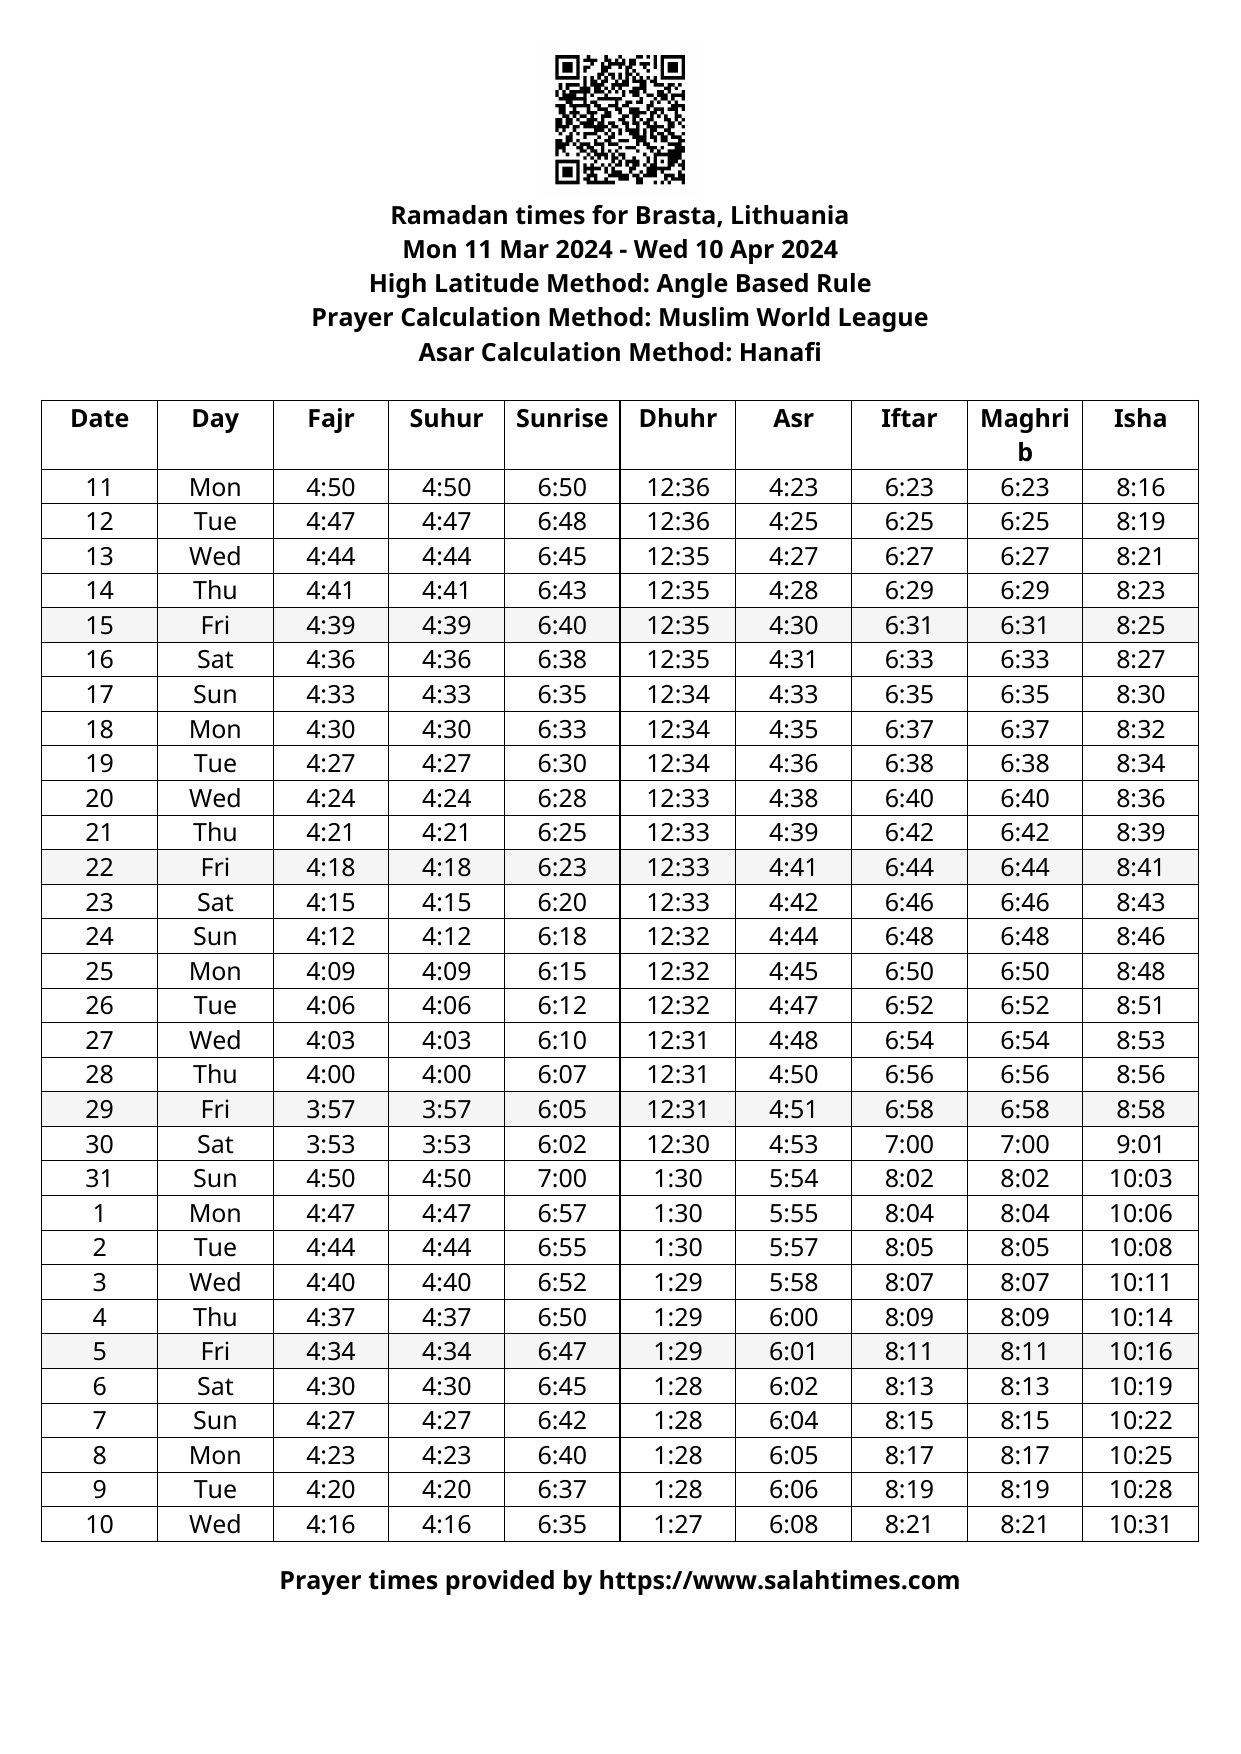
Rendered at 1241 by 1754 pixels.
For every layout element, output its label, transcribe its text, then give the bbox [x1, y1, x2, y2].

table_cell 4:20 [274, 1473, 388, 1506]
table_cell Thu [158, 1058, 273, 1091]
table_header Suhur [389, 401, 504, 469]
table_cell 3 [42, 1265, 157, 1299]
table_cell 9 [42, 1473, 157, 1506]
table_cell 13 [42, 539, 157, 572]
table_cell 1:28 [621, 1369, 735, 1402]
table_cell 6:10 [505, 1023, 619, 1057]
table_cell Wed [158, 1023, 273, 1057]
table_cell 8:27 [1083, 643, 1198, 676]
table_cell 4:50 [389, 1161, 504, 1195]
table_cell 6:12 [505, 989, 619, 1022]
table_cell 12:35 [621, 608, 735, 642]
table_header Isha [1083, 401, 1198, 469]
table_cell 6:00 [736, 1300, 851, 1333]
table_cell 6:50 [968, 954, 1082, 987]
table_header Date [42, 401, 157, 469]
table_cell 10:11 [1083, 1265, 1198, 1299]
table_cell 4:03 [274, 1023, 388, 1057]
table_cell 6:50 [505, 470, 619, 503]
table_cell 8:15 [852, 1404, 967, 1437]
table_cell 6:40 [505, 608, 619, 642]
text Mon 11 Mar 2024 - Wed 10 Apr 2024 [42, 232, 1198, 266]
table_cell 4:27 [736, 539, 851, 572]
table_cell 12:35 [621, 539, 735, 572]
table_cell 4:06 [389, 989, 504, 1022]
table_cell 8:13 [968, 1369, 1082, 1402]
table_cell 6:43 [505, 574, 619, 607]
table_cell 4:40 [274, 1265, 388, 1299]
table_cell 4:44 [389, 1231, 504, 1264]
table_cell 8:51 [1083, 989, 1198, 1022]
table_cell 1:28 [621, 1473, 735, 1506]
table_cell 4:24 [389, 781, 504, 814]
table_cell Mon [158, 470, 273, 503]
table_cell 12:36 [621, 504, 735, 538]
table_header Asr [736, 401, 851, 469]
table_cell 6:37 [505, 1473, 619, 1506]
table_cell 8:21 [968, 1507, 1082, 1541]
table_header Fajr [274, 401, 388, 469]
table_cell 6:25 [968, 504, 1082, 538]
table_cell 6:23 [852, 470, 967, 503]
table_cell 6:54 [968, 1023, 1082, 1057]
table_cell 8 [42, 1438, 157, 1472]
table_cell 8:04 [968, 1196, 1082, 1229]
table_cell 6:44 [852, 850, 967, 884]
table_cell 4:39 [274, 608, 388, 642]
table_cell 6:31 [968, 608, 1082, 642]
table_cell 31 [42, 1161, 157, 1195]
table_cell 6:38 [852, 746, 967, 780]
table_cell 6:15 [505, 954, 619, 987]
table_cell 6:35 [968, 677, 1082, 711]
table_cell 6:30 [505, 746, 619, 780]
table_cell 4:15 [274, 885, 388, 918]
table_cell 23 [42, 885, 157, 918]
table_cell 6:40 [505, 1438, 619, 1472]
table_cell 6:50 [505, 1300, 619, 1333]
table_cell 6:33 [852, 643, 967, 676]
table_cell 4:50 [274, 1161, 388, 1195]
table_cell 6:38 [505, 643, 619, 676]
table_cell Mon [158, 1196, 273, 1229]
table_cell 12:30 [621, 1127, 735, 1160]
table_header Maghrib [968, 401, 1082, 469]
table_cell 8:41 [1083, 850, 1198, 884]
table_cell 1:30 [621, 1231, 735, 1264]
table_cell 6:55 [505, 1231, 619, 1264]
table_cell 4:28 [736, 574, 851, 607]
table_cell 4:16 [389, 1507, 504, 1541]
table_cell 4:20 [389, 1473, 504, 1506]
table_cell 6 [42, 1369, 157, 1402]
table_cell 16 [42, 643, 157, 676]
table_cell 30 [42, 1127, 157, 1160]
table_cell 6:06 [736, 1473, 851, 1506]
table_cell 8:09 [968, 1300, 1082, 1333]
table_cell 4:27 [389, 1404, 504, 1437]
table_cell 12:32 [621, 919, 735, 953]
table_cell Mon [158, 712, 273, 745]
table_cell 4:39 [389, 608, 504, 642]
table_cell Sun [158, 919, 273, 953]
table_cell 9:01 [1083, 1127, 1198, 1160]
table_cell Wed [158, 1265, 273, 1299]
table_cell 6:35 [852, 677, 967, 711]
table_cell 4:36 [389, 643, 504, 676]
table_cell 8:17 [968, 1438, 1082, 1472]
table_cell 26 [42, 989, 157, 1022]
table_cell 8:02 [968, 1161, 1082, 1195]
table_cell 4:30 [389, 1369, 504, 1402]
table_cell Mon [158, 1438, 273, 1472]
table_cell 8:46 [1083, 919, 1198, 953]
table_cell Thu [158, 574, 273, 607]
table_cell 4:25 [736, 504, 851, 538]
table_cell Sun [158, 1161, 273, 1195]
table_cell 4:45 [736, 954, 851, 987]
table_cell Fri [158, 850, 273, 884]
table_cell 6:29 [968, 574, 1082, 607]
table_cell 6:52 [505, 1265, 619, 1299]
table_cell 7 [42, 1404, 157, 1437]
table_cell 12:31 [621, 1058, 735, 1091]
table_cell 4:12 [389, 919, 504, 953]
table_cell 4:47 [736, 989, 851, 1022]
table_cell 6:54 [852, 1023, 967, 1057]
table_cell 4:33 [274, 677, 388, 711]
table_cell 6:56 [852, 1058, 967, 1091]
table_cell 4:23 [389, 1438, 504, 1472]
table_cell 6:33 [505, 712, 619, 745]
table_cell 20 [42, 781, 157, 814]
table_cell 10:19 [1083, 1369, 1198, 1402]
table_cell 8:05 [968, 1231, 1082, 1264]
table_cell 4:44 [274, 1231, 388, 1264]
table_cell Sun [158, 1404, 273, 1437]
table_cell 8:19 [1083, 504, 1198, 538]
table_cell 6:42 [505, 1404, 619, 1437]
table_cell 4:18 [274, 850, 388, 884]
table_cell 8:21 [852, 1507, 967, 1541]
table_cell 2 [42, 1231, 157, 1264]
table_cell 12:34 [621, 677, 735, 711]
table_cell 28 [42, 1058, 157, 1091]
table_cell 4:36 [274, 643, 388, 676]
table_cell 3:53 [389, 1127, 504, 1160]
table_cell 8:58 [1083, 1092, 1198, 1126]
table_cell 8:30 [1083, 677, 1198, 711]
table_cell 6:58 [968, 1092, 1082, 1126]
table_cell 6:01 [736, 1334, 851, 1368]
table_cell 6:25 [852, 504, 967, 538]
table_cell 8:05 [852, 1231, 967, 1264]
table_cell 6:58 [852, 1092, 967, 1126]
table_cell 4:30 [389, 712, 504, 745]
table_cell 12:32 [621, 954, 735, 987]
table_cell 4:27 [389, 746, 504, 780]
table_cell Thu [158, 1300, 273, 1333]
table_cell 6:48 [968, 919, 1082, 953]
table_cell 6:25 [505, 816, 619, 849]
table_cell 5:57 [736, 1231, 851, 1264]
table_cell 4:47 [274, 1196, 388, 1229]
table_cell 3:57 [389, 1092, 504, 1126]
table_cell 6:42 [852, 816, 967, 849]
table_cell 10:08 [1083, 1231, 1198, 1264]
table_cell 4:03 [389, 1023, 504, 1057]
table_cell 4:47 [389, 1196, 504, 1229]
table_cell 4:27 [274, 746, 388, 780]
table_cell Mon [158, 954, 273, 987]
table_cell 6:48 [852, 919, 967, 953]
table_cell 4:42 [736, 885, 851, 918]
table_cell 1:27 [621, 1507, 735, 1541]
table_cell 10:14 [1083, 1300, 1198, 1333]
table_cell 7:00 [968, 1127, 1082, 1160]
table_cell 8:04 [852, 1196, 967, 1229]
table_cell 10:25 [1083, 1438, 1198, 1472]
table_cell 10 [42, 1507, 157, 1541]
table_cell 4:47 [274, 504, 388, 538]
table_cell 10:16 [1083, 1334, 1198, 1368]
table_cell 8:13 [852, 1369, 967, 1402]
table_cell 8:39 [1083, 816, 1198, 849]
table_cell 8:16 [1083, 470, 1198, 503]
table_cell 4:50 [389, 470, 504, 503]
table_cell 8:56 [1083, 1058, 1198, 1091]
table_cell 6:56 [968, 1058, 1082, 1091]
table_cell 6:27 [968, 539, 1082, 572]
table_cell 4:00 [274, 1058, 388, 1091]
table_header Day [158, 401, 273, 469]
table_header Iftar [852, 401, 967, 469]
table_cell 6:45 [505, 539, 619, 572]
table_cell 4:21 [274, 816, 388, 849]
table_cell 4:50 [736, 1058, 851, 1091]
table_cell 4:47 [389, 504, 504, 538]
table_cell 8:11 [852, 1334, 967, 1368]
table_cell 15 [42, 608, 157, 642]
table_cell 29 [42, 1092, 157, 1126]
table_cell 12:34 [621, 746, 735, 780]
table_cell 10:06 [1083, 1196, 1198, 1229]
table_cell Sat [158, 885, 273, 918]
table_cell 6:02 [505, 1127, 619, 1160]
table_cell 4:37 [389, 1300, 504, 1333]
table_cell 6:40 [852, 781, 967, 814]
table_cell 8:48 [1083, 954, 1198, 987]
table_header Sunrise [505, 401, 619, 469]
table_cell 6:28 [505, 781, 619, 814]
table_cell 8:07 [968, 1265, 1082, 1299]
table_cell 12:33 [621, 850, 735, 884]
table_cell 6:20 [505, 885, 619, 918]
table_cell 6:04 [736, 1404, 851, 1437]
table_cell 4:31 [736, 643, 851, 676]
table_cell 24 [42, 919, 157, 953]
table_cell 6:42 [968, 816, 1082, 849]
table_cell 4:18 [389, 850, 504, 884]
table_cell 6:52 [852, 989, 967, 1022]
table_cell 8:09 [852, 1300, 967, 1333]
table_cell 4:51 [736, 1092, 851, 1126]
table_cell 12:35 [621, 643, 735, 676]
table_header Dhuhr [621, 401, 735, 469]
table_cell 5:58 [736, 1265, 851, 1299]
table_cell 6:23 [968, 470, 1082, 503]
table_cell 1:30 [621, 1196, 735, 1229]
table_cell 21 [42, 816, 157, 849]
table_cell 4:53 [736, 1127, 851, 1160]
table_cell 6:08 [736, 1507, 851, 1541]
table_cell 6:44 [968, 850, 1082, 884]
table_cell 6:47 [505, 1334, 619, 1368]
table_cell 25 [42, 954, 157, 987]
table_cell 3:57 [274, 1092, 388, 1126]
table_cell Tue [158, 1473, 273, 1506]
table_cell 4:41 [736, 850, 851, 884]
table_cell 27 [42, 1023, 157, 1057]
table_cell 4:50 [274, 470, 388, 503]
table_cell 4:15 [389, 885, 504, 918]
text Prayer Calculation Method: Muslim World League [42, 300, 1198, 334]
table_cell 4:27 [274, 1404, 388, 1437]
table_cell 8:19 [968, 1473, 1082, 1506]
table_cell 5 [42, 1334, 157, 1368]
table_cell 6:37 [968, 712, 1082, 745]
table_cell 4:38 [736, 781, 851, 814]
table_cell 6:02 [736, 1369, 851, 1402]
table_cell 8:23 [1083, 574, 1198, 607]
table_cell 1 [42, 1196, 157, 1229]
table_cell 6:05 [505, 1092, 619, 1126]
table_cell Sat [158, 1127, 273, 1160]
table_cell 8:34 [1083, 746, 1198, 780]
table_cell Fri [158, 1334, 273, 1368]
table_cell 6:23 [505, 850, 619, 884]
table_cell 4:00 [389, 1058, 504, 1091]
table_cell 4:36 [736, 746, 851, 780]
table_cell 14 [42, 574, 157, 607]
table_cell 4:16 [274, 1507, 388, 1541]
table_cell 6:29 [852, 574, 967, 607]
table_cell 4:40 [389, 1265, 504, 1299]
table_cell 4:39 [736, 816, 851, 849]
table_cell 6:46 [852, 885, 967, 918]
table_cell 12:31 [621, 1023, 735, 1057]
table_cell 8:07 [852, 1265, 967, 1299]
table_cell 4:44 [389, 539, 504, 572]
table_cell 4:06 [274, 989, 388, 1022]
table_cell 4:30 [274, 1369, 388, 1402]
table_cell 4:44 [274, 539, 388, 572]
table_cell Fri [158, 1092, 273, 1126]
table_cell 10:22 [1083, 1404, 1198, 1437]
table_cell 12 [42, 504, 157, 538]
table_cell Sat [158, 643, 273, 676]
table_cell 4:34 [274, 1334, 388, 1368]
table_cell 12:31 [621, 1092, 735, 1126]
table_cell 12:34 [621, 712, 735, 745]
table_cell Sun [158, 677, 273, 711]
table_cell 1:29 [621, 1300, 735, 1333]
table_cell 4:35 [736, 712, 851, 745]
table_cell 6:35 [505, 677, 619, 711]
table_cell 6:27 [852, 539, 967, 572]
table_cell 1:30 [621, 1161, 735, 1195]
table_cell Wed [158, 781, 273, 814]
table_cell 8:36 [1083, 781, 1198, 814]
table_cell 18 [42, 712, 157, 745]
table_cell 1:29 [621, 1334, 735, 1368]
table_cell 6:37 [852, 712, 967, 745]
table_cell 6:48 [505, 504, 619, 538]
picture [542, 41, 699, 198]
table_cell 7:00 [852, 1127, 967, 1160]
table_cell Tue [158, 989, 273, 1022]
table_cell 12:33 [621, 781, 735, 814]
table_cell 4:30 [736, 608, 851, 642]
table_cell 4:33 [389, 677, 504, 711]
table_cell 4:30 [274, 712, 388, 745]
table_cell Fri [158, 608, 273, 642]
table_cell Tue [158, 746, 273, 780]
table_cell 4:23 [274, 1438, 388, 1472]
text Ramadan times for Brasta, Lithuania [42, 198, 1198, 232]
table_cell 1:28 [621, 1438, 735, 1472]
text Prayer times provided by https://www.salahtimes.com [42, 1563, 1198, 1597]
table_cell 8:15 [968, 1404, 1082, 1437]
table_cell 8:25 [1083, 608, 1198, 642]
table_cell 6:38 [968, 746, 1082, 780]
table_cell 6:45 [505, 1369, 619, 1402]
table_cell 8:43 [1083, 885, 1198, 918]
table_cell 12:33 [621, 816, 735, 849]
table_cell 6:46 [968, 885, 1082, 918]
table_cell 4:41 [389, 574, 504, 607]
table_cell 4:48 [736, 1023, 851, 1057]
table_cell 8:53 [1083, 1023, 1198, 1057]
table_cell Thu [158, 816, 273, 849]
table_cell 12:36 [621, 470, 735, 503]
table_cell 4:33 [736, 677, 851, 711]
table_cell 4:09 [274, 954, 388, 987]
table_cell 4:24 [274, 781, 388, 814]
table_cell 12:35 [621, 574, 735, 607]
table_cell 11 [42, 470, 157, 503]
table_cell 6:52 [968, 989, 1082, 1022]
table_cell 8:17 [852, 1438, 967, 1472]
table_cell 4:21 [389, 816, 504, 849]
table_cell 8:11 [968, 1334, 1082, 1368]
table_cell 4:34 [389, 1334, 504, 1368]
table_cell 5:55 [736, 1196, 851, 1229]
table_cell 6:35 [505, 1507, 619, 1541]
text High Latitude Method: Angle Based Rule [42, 266, 1198, 300]
table_cell 10:31 [1083, 1507, 1198, 1541]
table_cell 4:37 [274, 1300, 388, 1333]
table_cell 6:57 [505, 1196, 619, 1229]
table_cell 17 [42, 677, 157, 711]
table_cell Wed [158, 1507, 273, 1541]
table_cell Tue [158, 1231, 273, 1264]
table_cell 22 [42, 850, 157, 884]
table_cell 1:29 [621, 1265, 735, 1299]
table_cell 4:44 [736, 919, 851, 953]
table_cell 6:07 [505, 1058, 619, 1091]
table_cell 4:09 [389, 954, 504, 987]
table_cell Sat [158, 1369, 273, 1402]
table_cell 3:53 [274, 1127, 388, 1160]
table_cell 5:54 [736, 1161, 851, 1195]
table_cell 19 [42, 746, 157, 780]
table_cell 6:18 [505, 919, 619, 953]
table_cell Tue [158, 504, 273, 538]
table_cell 4 [42, 1300, 157, 1333]
table_cell 8:02 [852, 1161, 967, 1195]
table_cell 10:03 [1083, 1161, 1198, 1195]
table_cell 6:40 [968, 781, 1082, 814]
text Asar Calculation Method: Hanafi [42, 334, 1198, 368]
table_cell 12:33 [621, 885, 735, 918]
table_cell 8:32 [1083, 712, 1198, 745]
table_cell 1:28 [621, 1404, 735, 1437]
table_cell 6:50 [852, 954, 967, 987]
table_cell 6:05 [736, 1438, 851, 1472]
table_cell 7:00 [505, 1161, 619, 1195]
table_cell 8:19 [852, 1473, 967, 1506]
table_cell 4:23 [736, 470, 851, 503]
table_cell 4:12 [274, 919, 388, 953]
table_cell 6:33 [968, 643, 1082, 676]
table_cell 8:21 [1083, 539, 1198, 572]
table_cell 10:28 [1083, 1473, 1198, 1506]
table_cell 12:32 [621, 989, 735, 1022]
table_cell 4:41 [274, 574, 388, 607]
table_cell Wed [158, 539, 273, 572]
table_cell 6:31 [852, 608, 967, 642]
